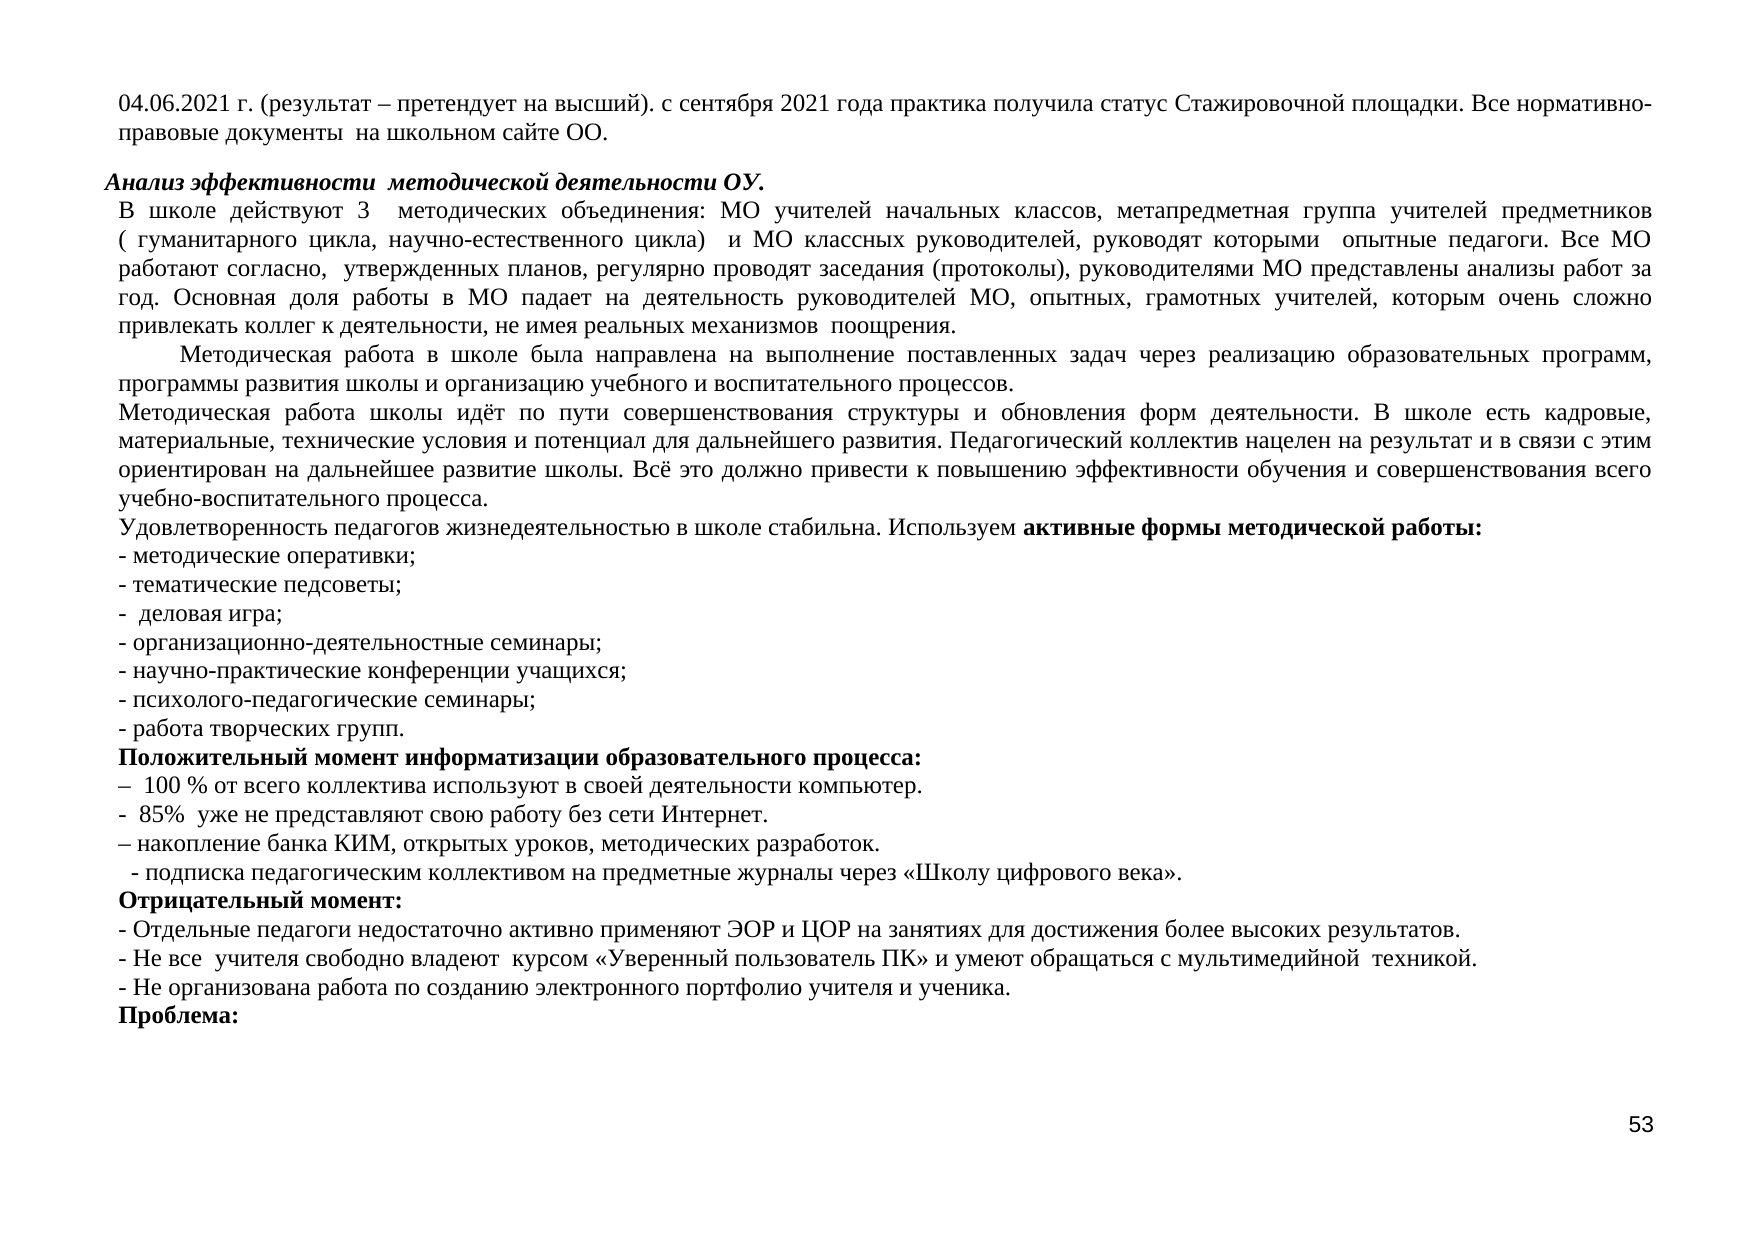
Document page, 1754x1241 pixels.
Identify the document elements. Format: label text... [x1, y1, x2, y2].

text - психолого-педагогические семинары; [118, 684, 1654, 713]
text - подписка педагогическим коллективом на предметные журналы через «Школу цифрового века». [118, 857, 1654, 886]
text - Отдельные педагоги недостаточно активно применяют ЭОР и ЦОР на занятиях для достижения более высоких результатов. [118, 914, 1654, 943]
text - деловая игра; [118, 598, 1654, 627]
text - работа творческих групп. [118, 713, 1654, 742]
text - методические оперативки; [118, 541, 1654, 569]
text - организационно-деятельностные семинары; [118, 627, 1654, 656]
text Методическая работа школы идёт по пути совершенствования структуры и обновления форм деятельности. В школе есть кадровые, материальные, технические условия и потенциал для дальнейшего развития. Педагогический коллектив нацелен на результат и в связи с этим ориентирован на дальнейшее развитие школы. Всё это должно привести к повышению эффективности обучения и совершенствования всего учебно-воспитательного процесса. [118, 397, 1654, 512]
text - Не организована работа по созданию электронного портфолио учителя и ученика. [118, 972, 1654, 1001]
text В школе действуют 3 методических объединения: МО учителей начальных классов, метапредметная группа учителей предметников ( гуманитарного цикла, научно-естественного цикла) и МО классных руководителей, руководят которыми опытные педагоги. Все МО работают согласно, утвержденных планов, регулярно проводят заседания (протоколы), руководителями МО представлены анализы работ за год. Основная доля работы в МО падает на деятельность руководителей МО, опытных, грамотных учителей, которым очень сложно привлекать коллег к деятельности, не имея реальных механизмов поощрения. [118, 196, 1654, 339]
text - Не все учителя свободно владеют курсом «Уверенный пользователь ПК» и умеют обращаться с мультимедийной техникой. [118, 943, 1654, 972]
text Анализ эффективности методической деятельности ОУ. [29, 167, 1654, 196]
text - тематические педсоветы; [118, 569, 1654, 598]
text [118, 88, 1654, 146]
text Проблема: [118, 1001, 1654, 1029]
text Методическая работа в школе была направлена на выполнение поставленных задач через реализацию образовательных программ, программы развития школы и организацию учебного и воспитательного процессов. [118, 339, 1654, 397]
text – накопление банка КИМ, открытых уроков, методических разработок. [118, 828, 1654, 857]
text - 85% уже не представляют свою работу без сети Интернет. [118, 799, 1654, 828]
text Положительный момент информатизации образовательного процесса: [118, 742, 1654, 771]
text - научно-практические конференции учащихся; [118, 656, 1654, 684]
text – 100 % от всего коллектива используют в своей деятельности компьютер. [118, 771, 1654, 799]
text Удовлетворенность педагогов жизнедеятельностью в школе стабильна. Используем активные формы методической работы: [118, 512, 1654, 541]
text Отрицательный момент: [118, 886, 1654, 914]
